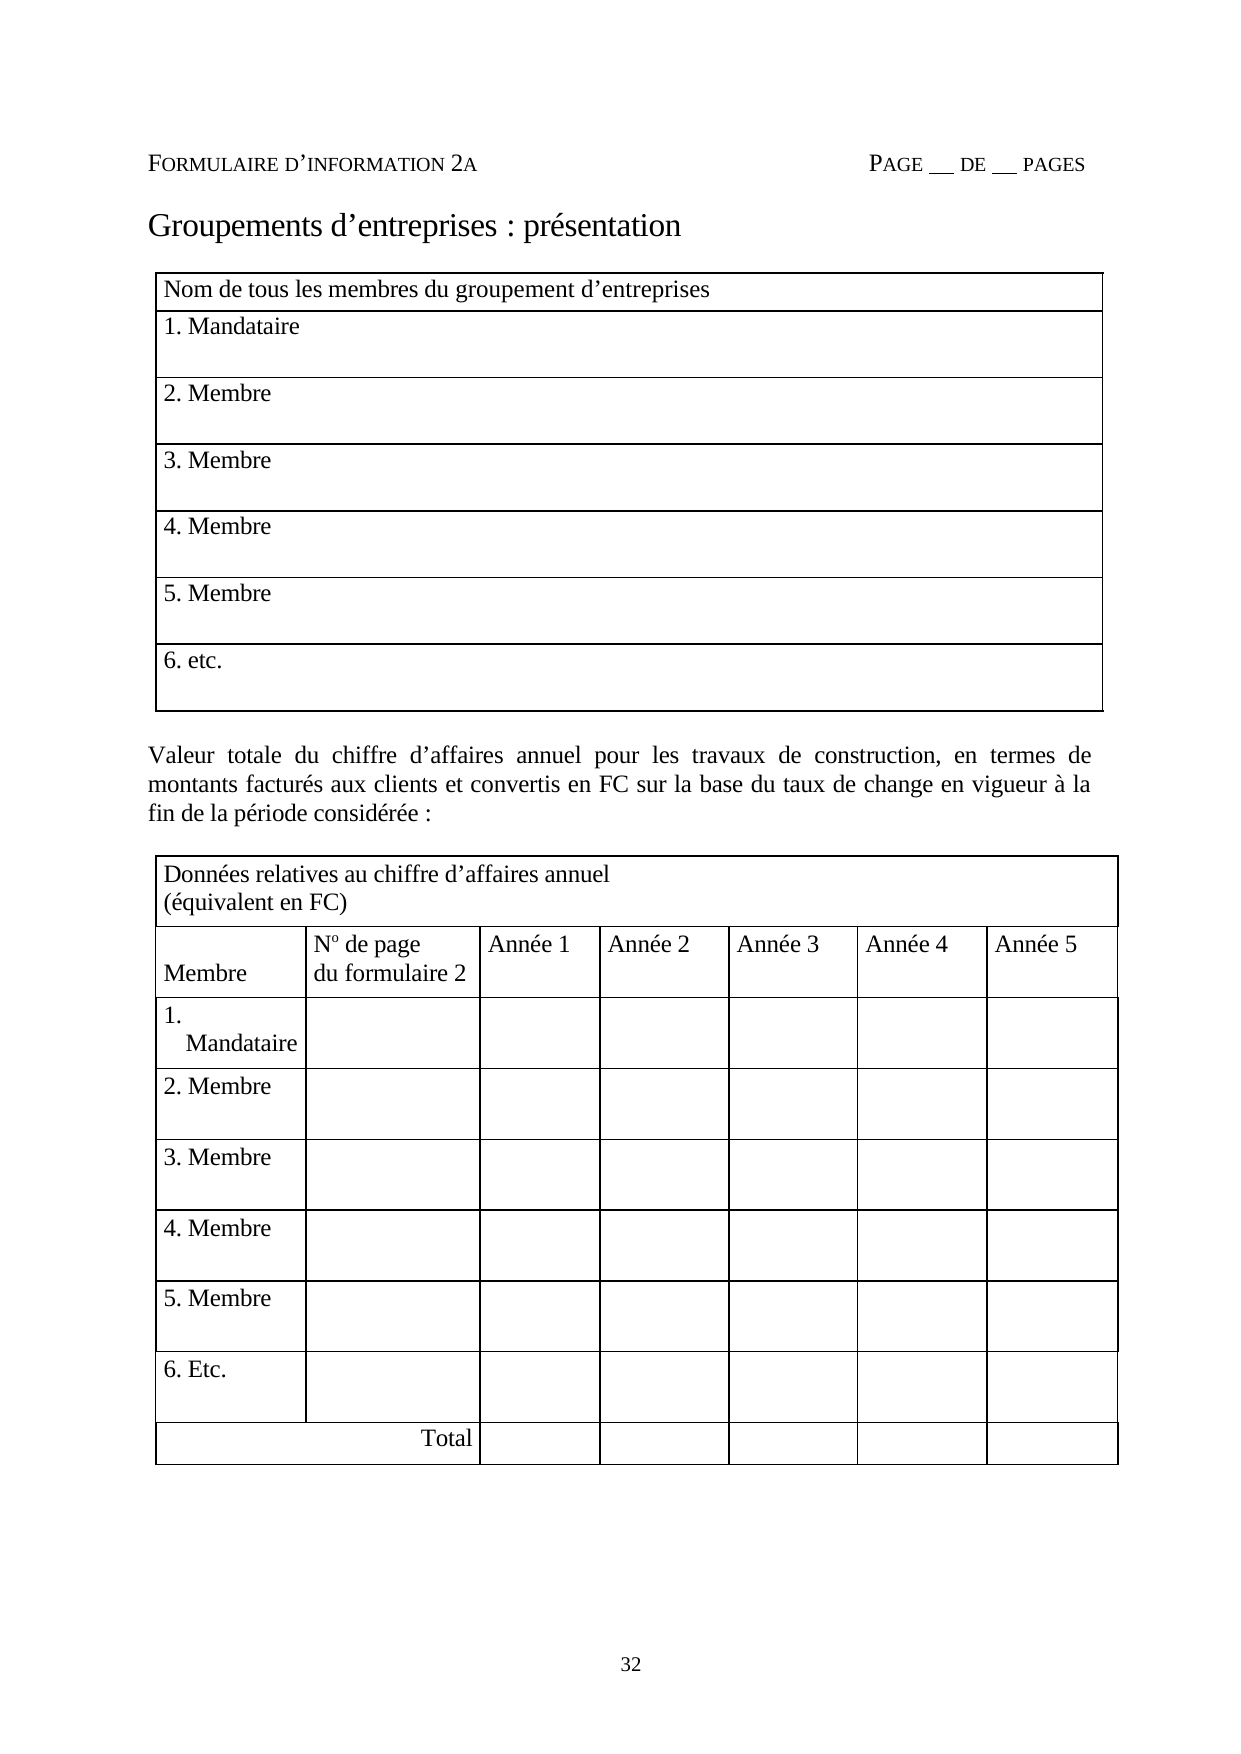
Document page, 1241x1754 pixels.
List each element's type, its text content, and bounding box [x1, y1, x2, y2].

text Formulaire d’information 2a Page de pages [148, 148, 1093, 176]
table_cell [481, 1282, 599, 1351]
table_cell 6. etc. [157, 645, 1102, 710]
table_cell 3. Membre [157, 1140, 305, 1209]
table_cell Année 1 [481, 927, 599, 997]
table_cell 6. Etc. [156, 1352, 305, 1422]
table_cell 5. Membre [157, 578, 1102, 643]
table_cell [730, 1140, 857, 1209]
table_cell [601, 1423, 728, 1463]
table_cell [307, 1069, 479, 1138]
table_cell [601, 1352, 728, 1422]
table_cell [481, 1211, 599, 1280]
table_cell 2. Membre [157, 1069, 305, 1138]
table_cell Année 4 [858, 927, 986, 997]
table_cell [858, 1423, 986, 1463]
table_cell 4. Membre [157, 512, 1102, 577]
table_cell 1. Mandataire [157, 998, 305, 1068]
table_cell [730, 1069, 857, 1138]
table_cell [988, 1211, 1117, 1280]
table_cell [601, 1282, 728, 1351]
table_cell [730, 1211, 857, 1280]
table_cell [858, 1352, 986, 1422]
table_cell [481, 1423, 599, 1463]
table_cell [481, 1140, 599, 1209]
text Groupements d’entreprises : présentation [148, 205, 1093, 243]
table_cell 2. Membre [157, 378, 1102, 443]
table_cell [988, 1140, 1117, 1209]
table_cell 5. Membre [157, 1282, 305, 1351]
table_header Données relatives au chiffre d’affaires annuel (équivalent en FC) [157, 857, 1117, 926]
table_cell [988, 1069, 1117, 1138]
table_cell No de page du formulaire 2 [307, 927, 479, 997]
text Valeur totale du chiffre d’affaires annuel pour les travaux de construction, en termes de montants facturés aux clients et convertis en FC sur la base du taux de change en vigueur à la fin de la période considérée : [148, 740, 1093, 826]
table_cell [988, 1282, 1117, 1351]
table_cell Total [157, 1423, 479, 1463]
table_cell [988, 1352, 1117, 1422]
table_cell [601, 1211, 728, 1280]
table_cell [481, 1352, 599, 1422]
table_cell [730, 1282, 857, 1351]
table_cell [601, 1140, 728, 1209]
table_cell [858, 1140, 986, 1209]
table_cell Année 2 [601, 927, 728, 997]
table_cell [730, 1423, 857, 1463]
table_cell [307, 1352, 479, 1422]
table_cell [601, 998, 728, 1068]
table_cell 4. Membre [157, 1211, 305, 1280]
table_cell [988, 1423, 1117, 1463]
table_cell [481, 1069, 599, 1138]
table_cell 1. Mandataire [157, 312, 1102, 377]
table_cell [858, 1069, 986, 1138]
table_cell [307, 1140, 479, 1209]
table_cell [307, 1211, 479, 1280]
table_cell [307, 998, 479, 1068]
table_cell [858, 998, 986, 1068]
table_cell [858, 1211, 986, 1280]
table_cell [481, 998, 599, 1068]
table_cell 3. Membre [157, 445, 1102, 510]
table_cell Année 3 [730, 927, 857, 997]
table_cell [730, 1352, 857, 1422]
table_cell Année 5 [988, 927, 1117, 997]
table_header Nom de tous les membres du groupement d’entreprises [157, 274, 1102, 310]
table_cell [307, 1282, 479, 1351]
table_cell [988, 998, 1117, 1068]
table_cell Membre [156, 927, 305, 997]
table_cell [601, 1069, 728, 1138]
table_cell [858, 1282, 986, 1351]
table_cell [730, 998, 857, 1068]
